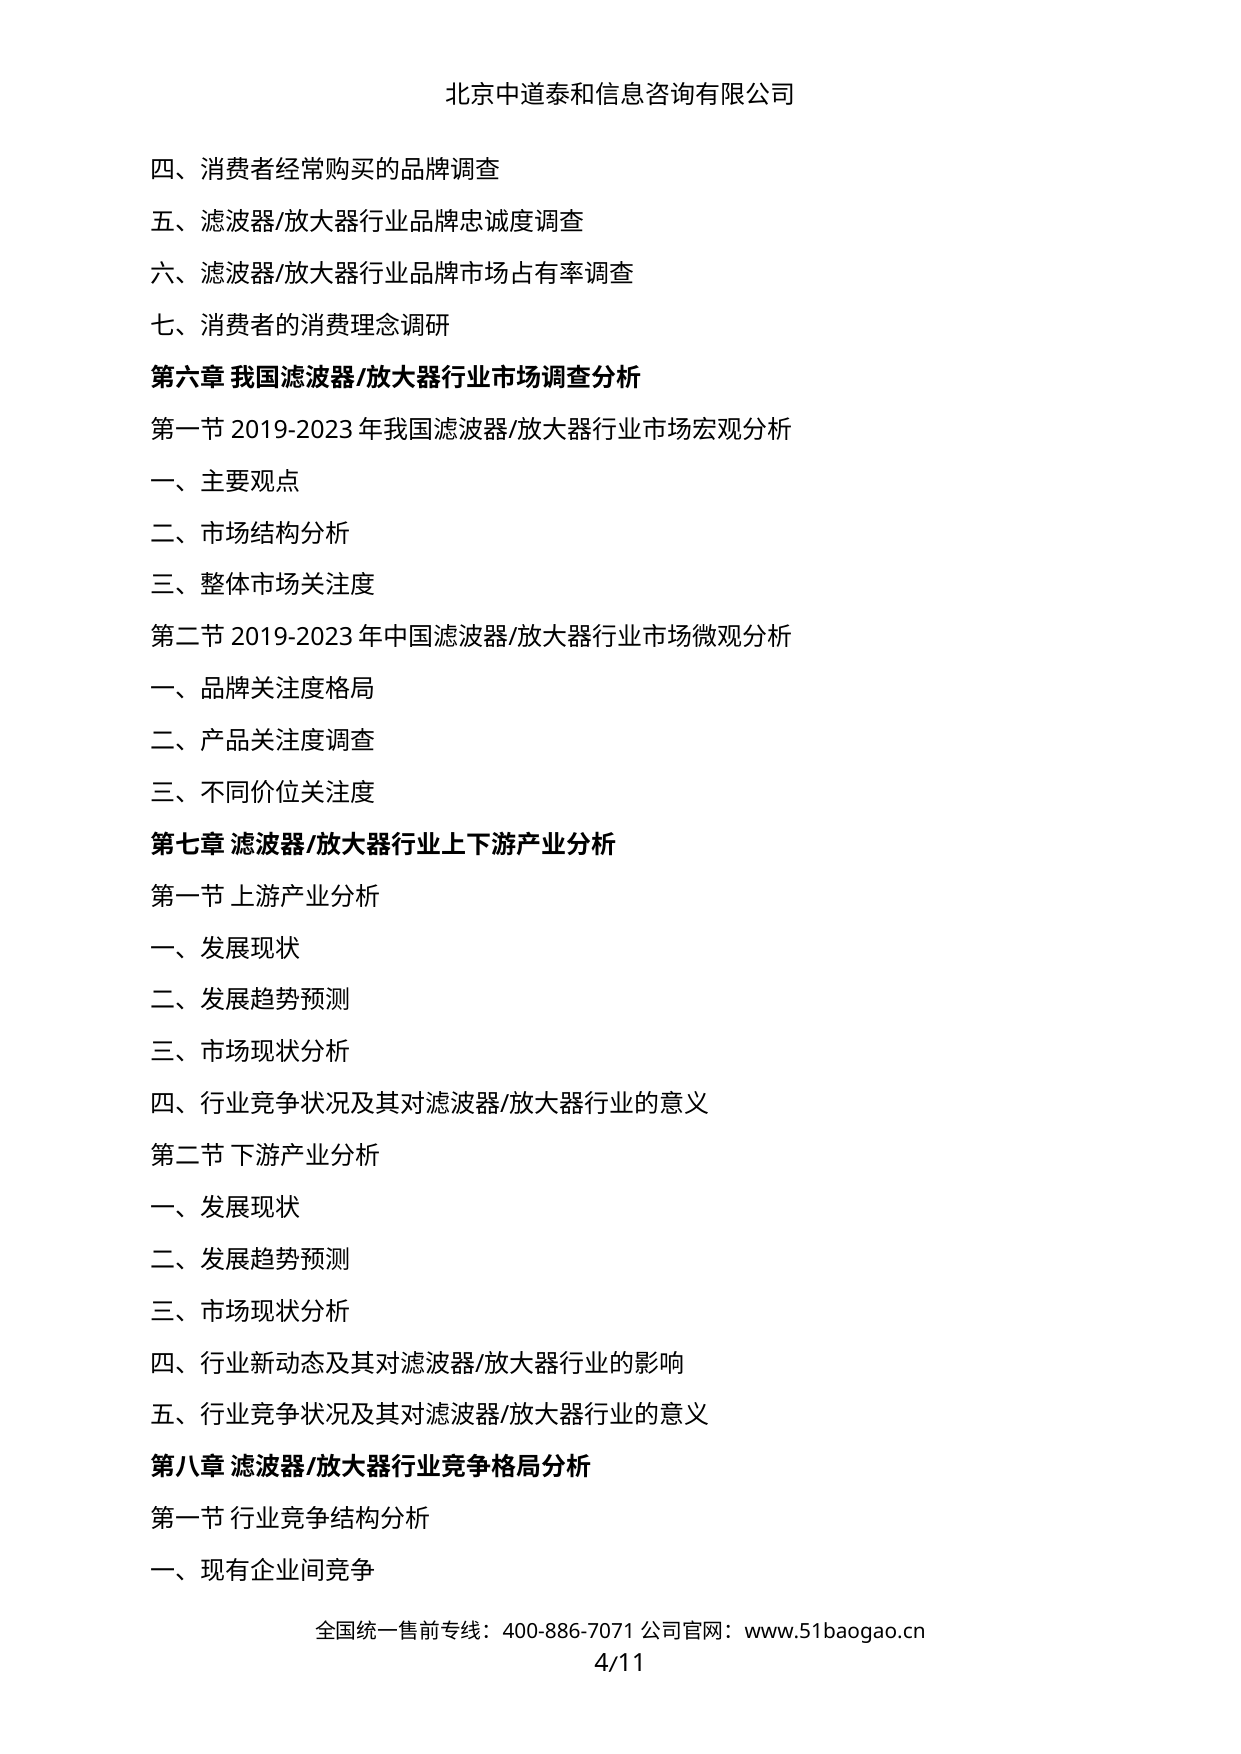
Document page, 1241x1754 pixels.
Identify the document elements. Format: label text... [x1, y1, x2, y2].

text 二、产品关注度调查 [150, 721, 1090, 757]
text 三、市场现状分析 [150, 1291, 1090, 1327]
text 六、滤波器/放大器行业品牌市场占有率调查 [150, 254, 1090, 290]
text 五、滤波器/放大器行业品牌忠诚度调查 [150, 202, 1090, 238]
text 四、行业竞争状况及其对滤波器/放大器行业的意义 [150, 1084, 1090, 1120]
text 一、主要观点 [150, 461, 1090, 497]
text 一、品牌关注度格局 [150, 669, 1090, 705]
text 一、发展现状 [150, 928, 1090, 964]
text 第八章 滤波器/放大器行业竞争格局分析 [150, 1447, 1090, 1483]
text 第二节 2019-2023年中国滤波器/放大器行业市场微观分析 [150, 617, 1090, 653]
text 第一节 上游产业分析 [150, 876, 1090, 912]
text 二、市场结构分析 [150, 513, 1090, 549]
text 第一节 2019-2023年我国滤波器/放大器行业市场宏观分析 [150, 409, 1090, 446]
text 三、整体市场关注度 [150, 565, 1090, 601]
text 一、现有企业间竞争 [150, 1551, 1090, 1587]
text 第二节 下游产业分析 [150, 1136, 1090, 1172]
text 五、行业竞争状况及其对滤波器/放大器行业的意义 [150, 1395, 1090, 1431]
text 四、行业新动态及其对滤波器/放大器行业的影响 [150, 1343, 1090, 1379]
text 一、发展现状 [150, 1187, 1090, 1224]
text 第一节 行业竞争结构分析 [150, 1499, 1090, 1535]
text 三、不同价位关注度 [150, 772, 1090, 809]
text 三、市场现状分析 [150, 1032, 1090, 1068]
text 第六章 我国滤波器/放大器行业市场调查分析 [150, 357, 1090, 394]
text 第七章 滤波器/放大器行业上下游产业分析 [150, 824, 1090, 861]
text 二、发展趋势预测 [150, 980, 1090, 1016]
text 二、发展趋势预测 [150, 1239, 1090, 1276]
text 七、消费者的消费理念调研 [150, 306, 1090, 342]
text 四、消费者经常购买的品牌调查 [150, 150, 1090, 186]
